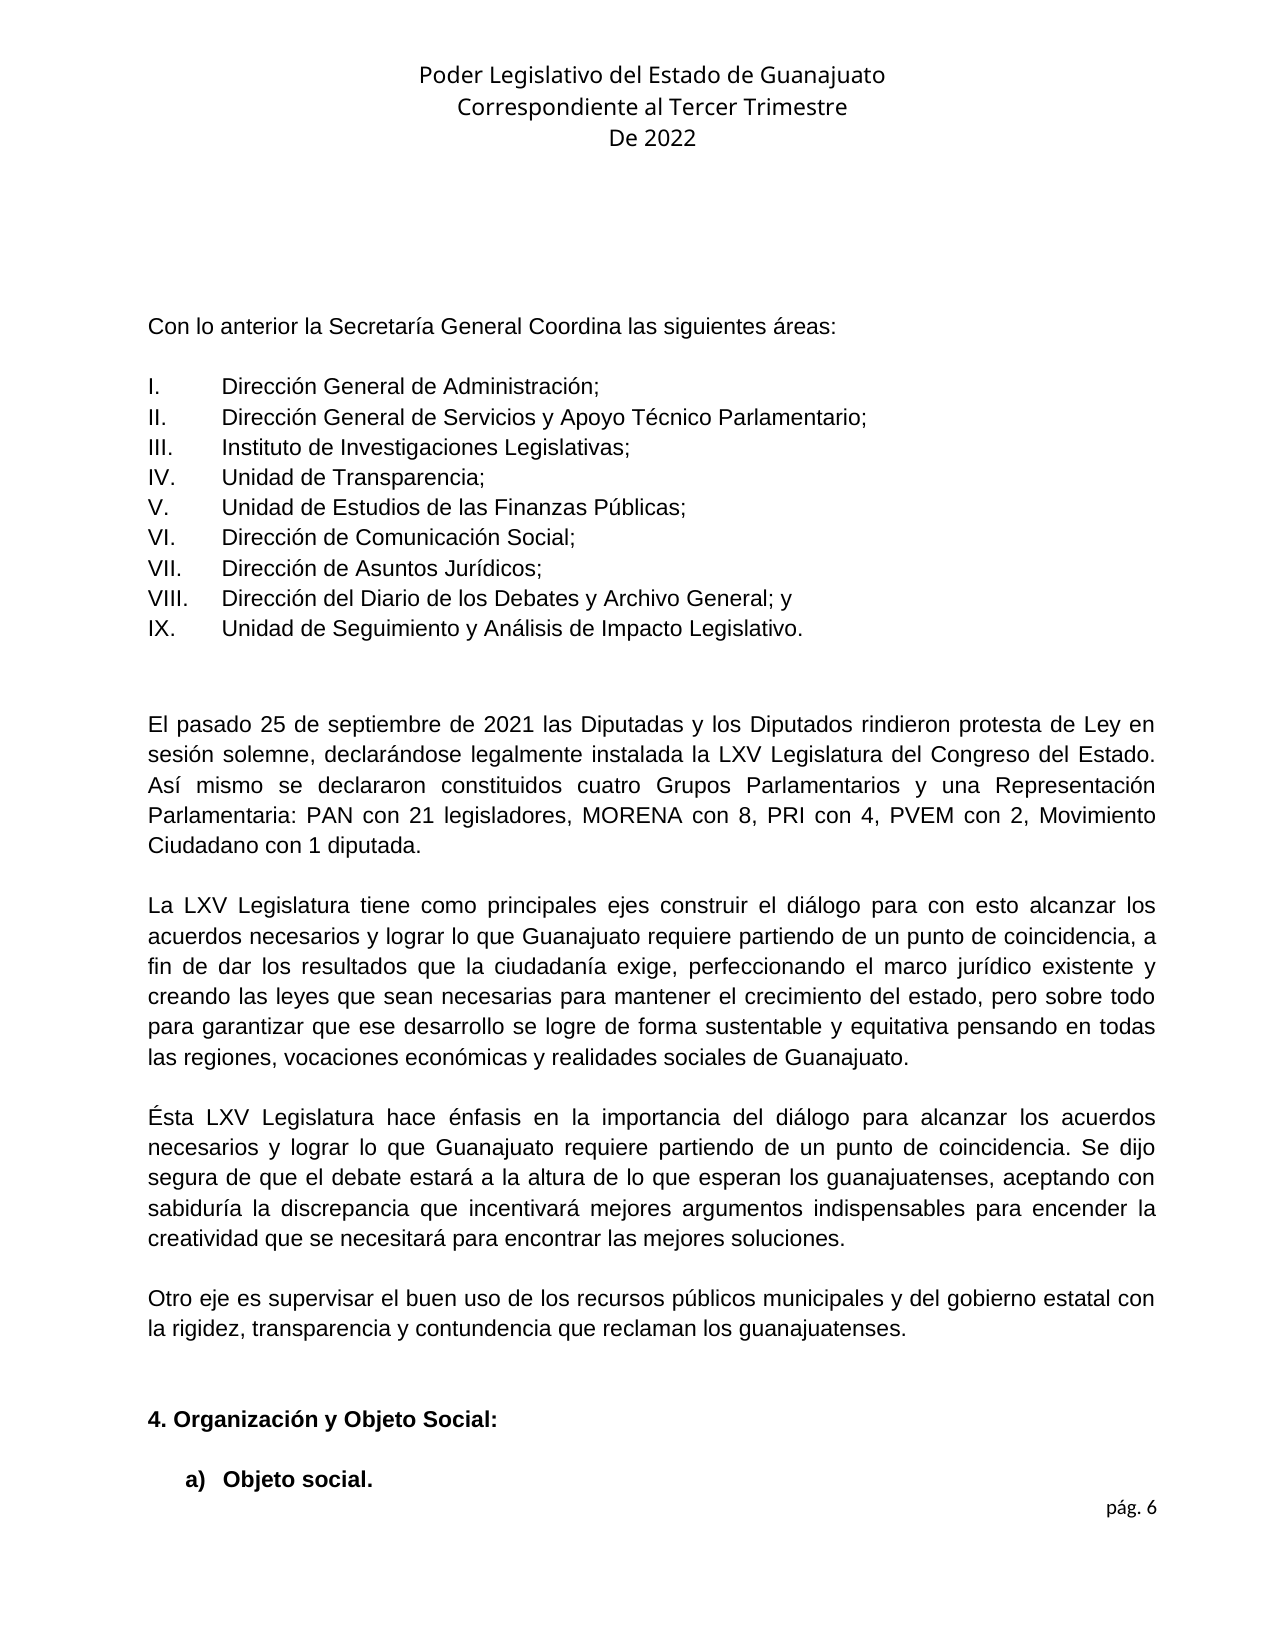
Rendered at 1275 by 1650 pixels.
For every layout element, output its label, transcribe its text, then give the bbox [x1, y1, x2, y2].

text VIII. Dirección del Diario de los Debates y Archivo General; y [148, 585, 1157, 611]
text 4. Organización y Objeto Social: [148, 1406, 1157, 1432]
text La LXV Legislatura tiene como principales ejes construir el diálogo para con esto alcanzar los acuerdos necesarios y lograr lo que Guanajuato requiere partiendo de un punto de coincidencia, a fin de dar los resultados que la ciudadanía exige, perfeccionando el marco jurídico existente y creando las leyes que sean necesarias para mantener el crecimiento del estado, pero sobre todo para garantizar que ese desarrollo se logre de forma sustentable y equitativa pensando en todas las regiones, vocaciones económicas y realidades sociales de Guanajuato. [148, 892, 1157, 1070]
text VII. Dirección de Asuntos Jurídicos; [148, 554, 1157, 581]
text II. Dirección General de Servicios y Apoyo Técnico Parlamentario; [148, 403, 1157, 430]
text III. Instituto de Investigaciones Legislativas; [148, 434, 1157, 460]
text Ésta LXV Legislatura hace énfasis en la importancia del diálogo para alcanzar los acuerdos necesarios y lograr lo que Guanajuato requiere partiendo de un punto de coincidencia. Se dijo segura de que el debate estará a la altura de lo que esperan los guanajuatenses, aceptando con sabiduría la discrepancia que incentivará mejores argumentos indispensables para encender la creatividad que se necesitará para encontrar las mejores soluciones. [148, 1104, 1157, 1251]
list Objeto social. [185, 1466, 1157, 1493]
text El pasado 25 de septiembre de 2021 las Diputadas y los Diputados rindieron protesta de Ley en sesión solemne, declarándose legalmente instalada la LXV Legislatura del Congreso del Estado. Así mismo se declararon constituidos cuatro Grupos Parlamentarios y una Representación Parlamentaria: PAN con 21 legisladores, MORENA con 8, PRI con 4, PVEM con 2, Movimiento Ciudadano con 1 diputada. [148, 711, 1157, 858]
text I. Dirección General de Administración; [148, 373, 1157, 399]
text Otro eje es supervisar el buen uso de los recursos públicos municipales y del gobierno estatal con la rigidez, transparencia y contundencia que reclaman los guanajuatenses. [148, 1285, 1157, 1342]
text VI. Dirección de Comunicación Social; [148, 524, 1157, 551]
text IX. Unidad de Seguimiento y Análisis de Impacto Legislativo. [148, 615, 1157, 641]
text IV. Unidad de Transparencia; [148, 464, 1157, 490]
text Con lo anterior la Secretaría General Coordina las siguientes áreas: [148, 313, 1157, 339]
text V. Unidad de Estudios de las Finanzas Públicas; [148, 494, 1157, 520]
